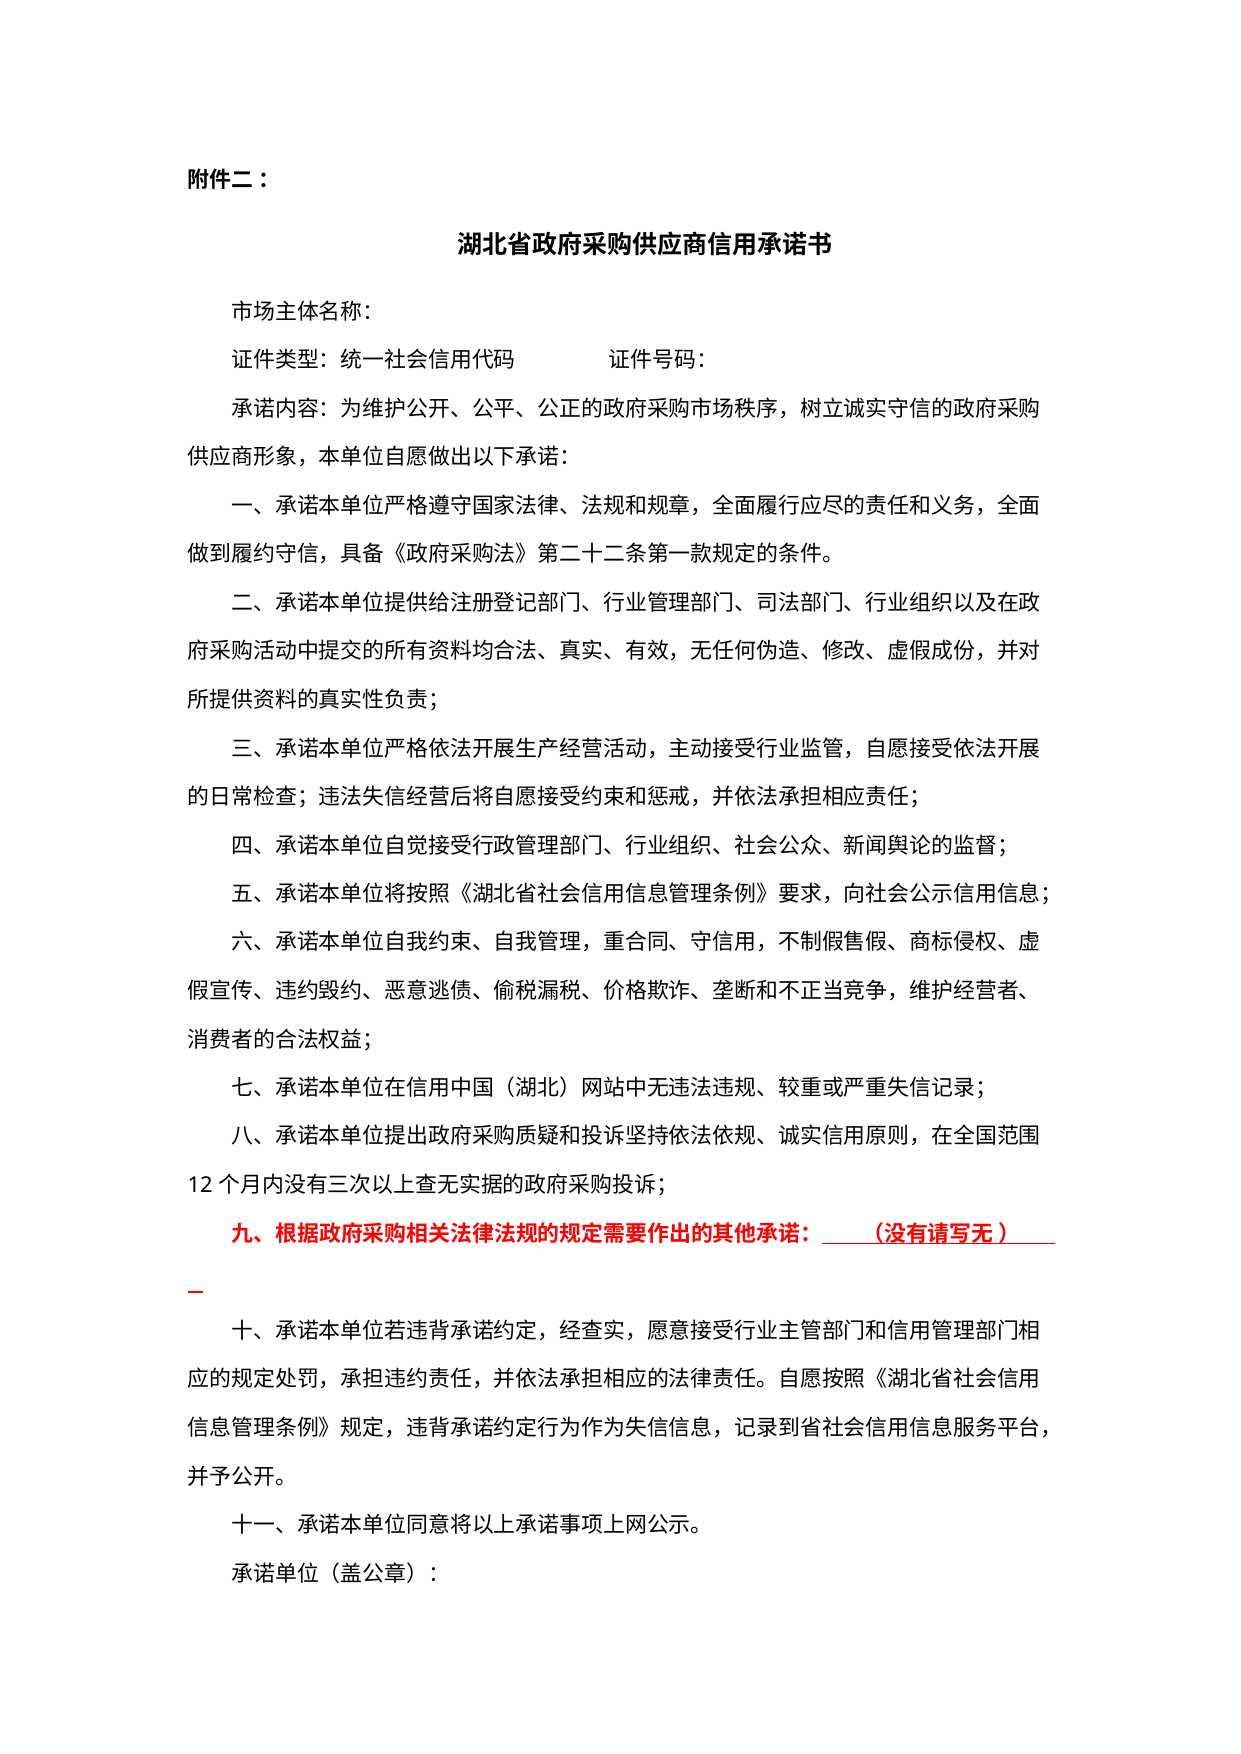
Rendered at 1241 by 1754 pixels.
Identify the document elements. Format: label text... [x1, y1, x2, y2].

text 七、承诺本单位在信用中国（湖北）网站中无违法违规、较重或严重失信记录； [187, 1070, 1053, 1102]
text 六、承诺本单位自我约束、自我管理，重合同、守信用，不制假售假、商标侵权、虚假宣传、违约毁约、恶意逃债、偷税漏税、价格欺诈、垄断和不正当竞争，维护经营者、消费者的合法权益； [187, 924, 1053, 1054]
text 附件二 ： [187, 162, 1053, 194]
text 十一、承诺本单位同意将以上承诺事项上网公示。 [187, 1507, 1053, 1539]
text 湖北省政府采购供应商信用承诺书 [187, 210, 1053, 275]
text 市场主体名称： [187, 293, 1053, 326]
text 八、承诺本单位提出政府采购质疑和投诉坚持依法依规、诚实信用原则，在全国范围 12 个月内没有三次以上查无实据的政府采购投诉； [187, 1118, 1053, 1199]
text 承诺单位（盖公章）： [187, 1555, 1053, 1588]
text 五、承诺本单位将按照《湖北省社会信用信息管理条例》要求，向社会公示信用信息； [187, 876, 1053, 908]
text 九、根据政府采购相关法律法规的规定需要作出的其他承诺： （没有请写无 ） [187, 1215, 1053, 1296]
text 一、承诺本单位严格遵守国家法律、法规和规章，全面履行应尽的责任和义务，全面做到履约守信，具备《政府采购法》第二十二条第一款规定的条件。 [187, 487, 1053, 568]
text 证件类型：统一社会信用代码 证件号码： [187, 342, 1053, 374]
text 承诺内容：为维护公开、公平、公正的政府采购市场秩序，树立诚实守信的政府采购供应商形象，本单位自愿做出以下承诺： [187, 390, 1053, 471]
text 二、承诺本单位提供给注册登记部门、行业管理部门、司法部门、行业组织以及在政府采购活动中提交的所有资料均合法、真实、有效，无任何伪造、修改、虚假成份，并对所提供资料的真实性负责； [187, 584, 1053, 714]
text 三、承诺本单位严格依法开展生产经营活动，主动接受行业监管，自愿接受依法开展的日常检查；违法失信经营后将自愿接受约束和惩戒，并依法承担相应责任； [187, 730, 1053, 811]
text 四、承诺本单位自觉接受行政管理部门、行业组织、社会公众、新闻舆论的监督； [187, 827, 1053, 860]
text 十、承诺本单位若违背承诺约定，经查实，愿意接受行业主管部门和信用管理部门相应的规定处罚，承担违约责任，并依法承担相应的法律责任。自愿按照《湖北省社会信用信息管理条例》规定，违背承诺约定行为作为失信信息，记录到省社会信用信息服务平台，并予公开。 [187, 1312, 1053, 1491]
